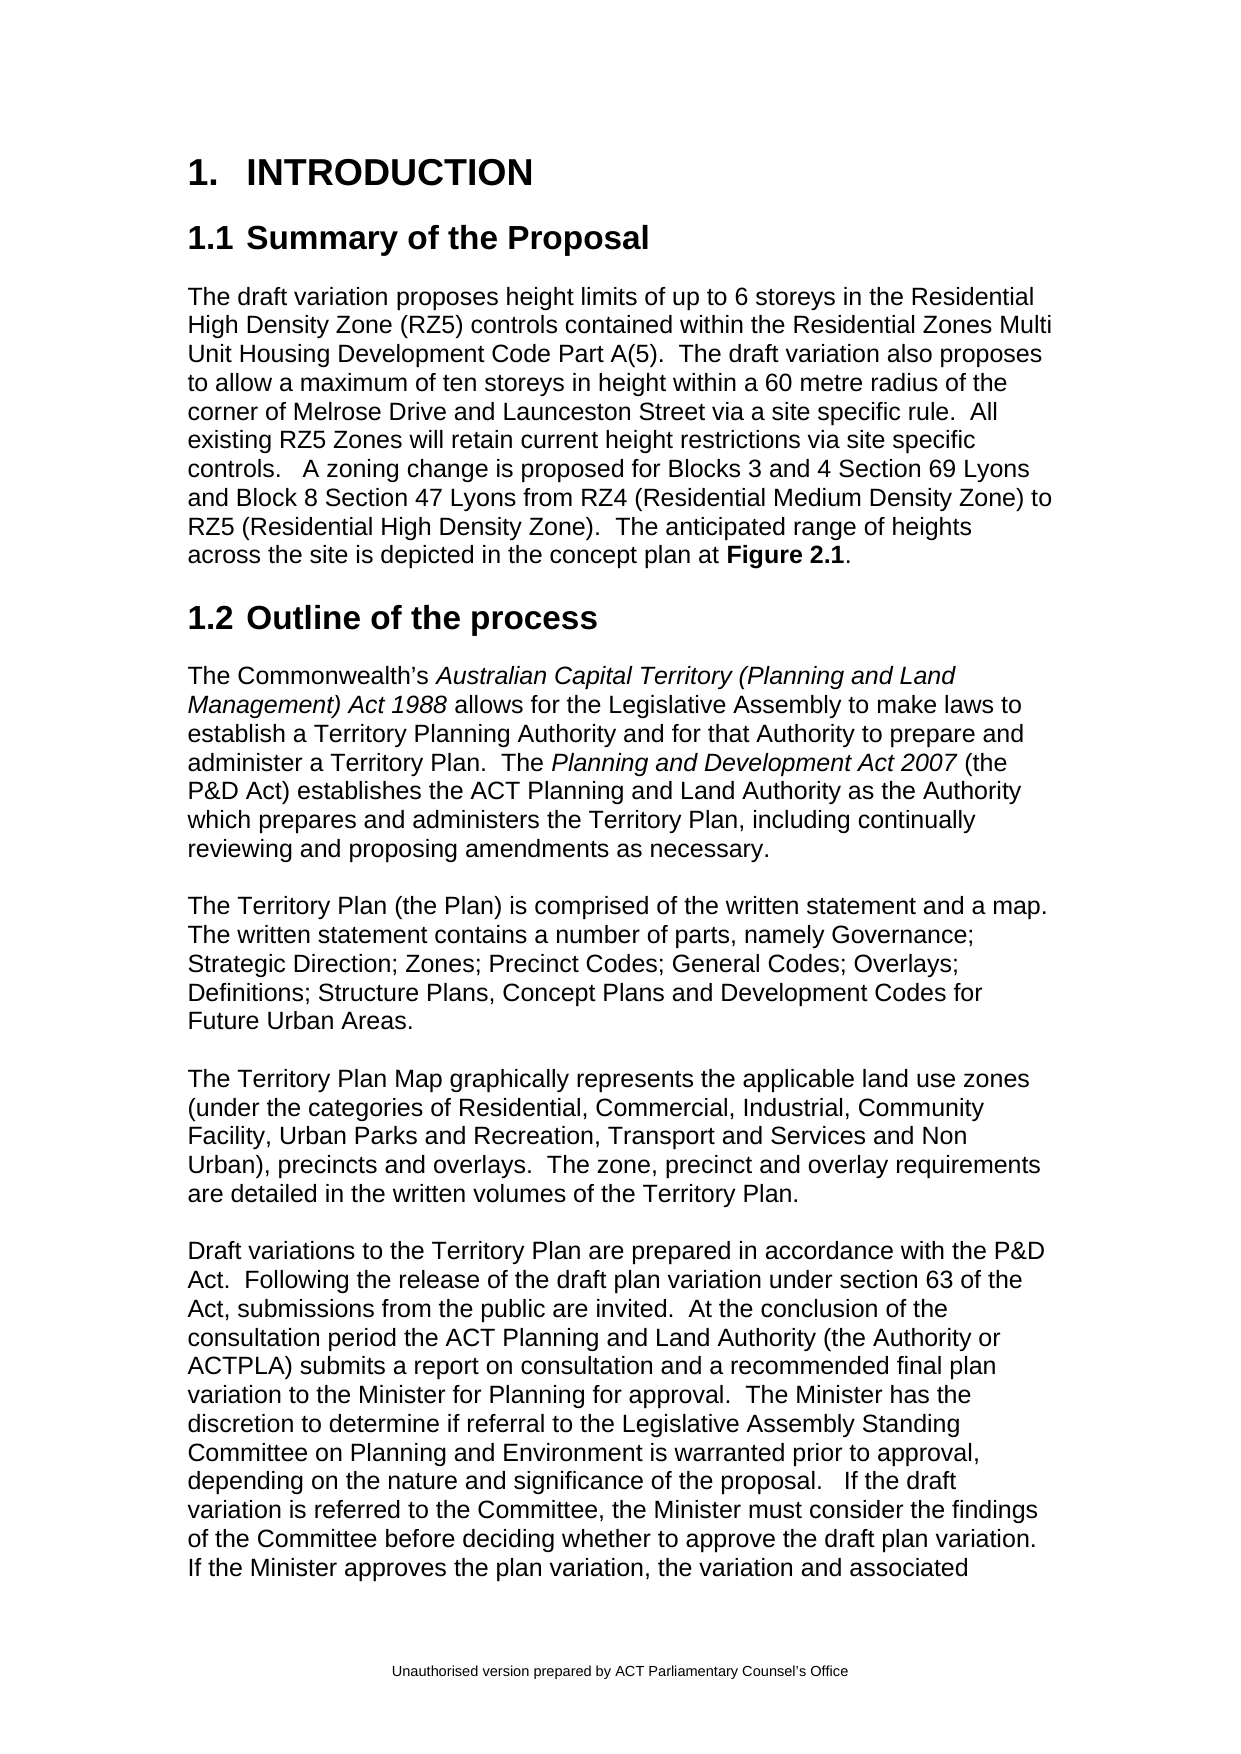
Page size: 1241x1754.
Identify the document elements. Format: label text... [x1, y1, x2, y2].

text Outline of the process [187, 598, 1053, 636]
text INTRODUCTION [187, 150, 1053, 193]
text The draft variation proposes height limits of up to 6 storeys in the Residential High Density Zone (RZ5) controls contained within the Residential Zones Multi Unit Housing Development Code Part A(5). The draft variation also proposes to allow a maximum of ten storeys in height within a 60 metre radius of the corner of and via a site specific rule. All existing RZ5 Zones will retain current height restrictions via site specific controls. A zoning change is proposed for Blocks 3 and 4 Section 69 Lyons and Block 8 Section 47 Lyons from RZ4 (Residential Medium Density Zone) to RZ5 (Residential High Density Zone). The anticipated range of heights across the site is depicted in the concept plan at Figure 2.1. [187, 282, 1053, 569]
text Summary of the Proposal [187, 218, 1053, 257]
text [187, 1236, 1053, 1581]
text The Territory Plan Map graphically represents the applicable land use zones (under the categories of Residential, Commercial, Industrial, Community Facility, and Recreation, Transport and Services and Non Urban), precincts and overlays. The zone, precinct and overlay requirements are detailed in the written volumes of the Territory Plan. [187, 1064, 1053, 1207]
text The Territory Plan (the Plan) is comprised of the written statement and a map. The written statement contains a number of parts, namely Governance; Strategic Direction; Zones; Precinct Codes; General Codes; Overlays; Definitions; Structure Plans, Concept Plans and Development Codes for Future Urban Areas. [187, 891, 1053, 1035]
text The Commonwealth’s (Planning and Land Management) Act 1988 allows for the Legislative Assembly to make laws to establish a Territory Planning Authority and for that Authority to prepare and administer a Territory Plan. The Planning and Development Act 2007 (the P&D Act) establishes the ACT Planning and Land Authority as the Authority which prepares and administers the Territory Plan, including continually reviewing and proposing amendments as necessary. [187, 661, 1053, 862]
